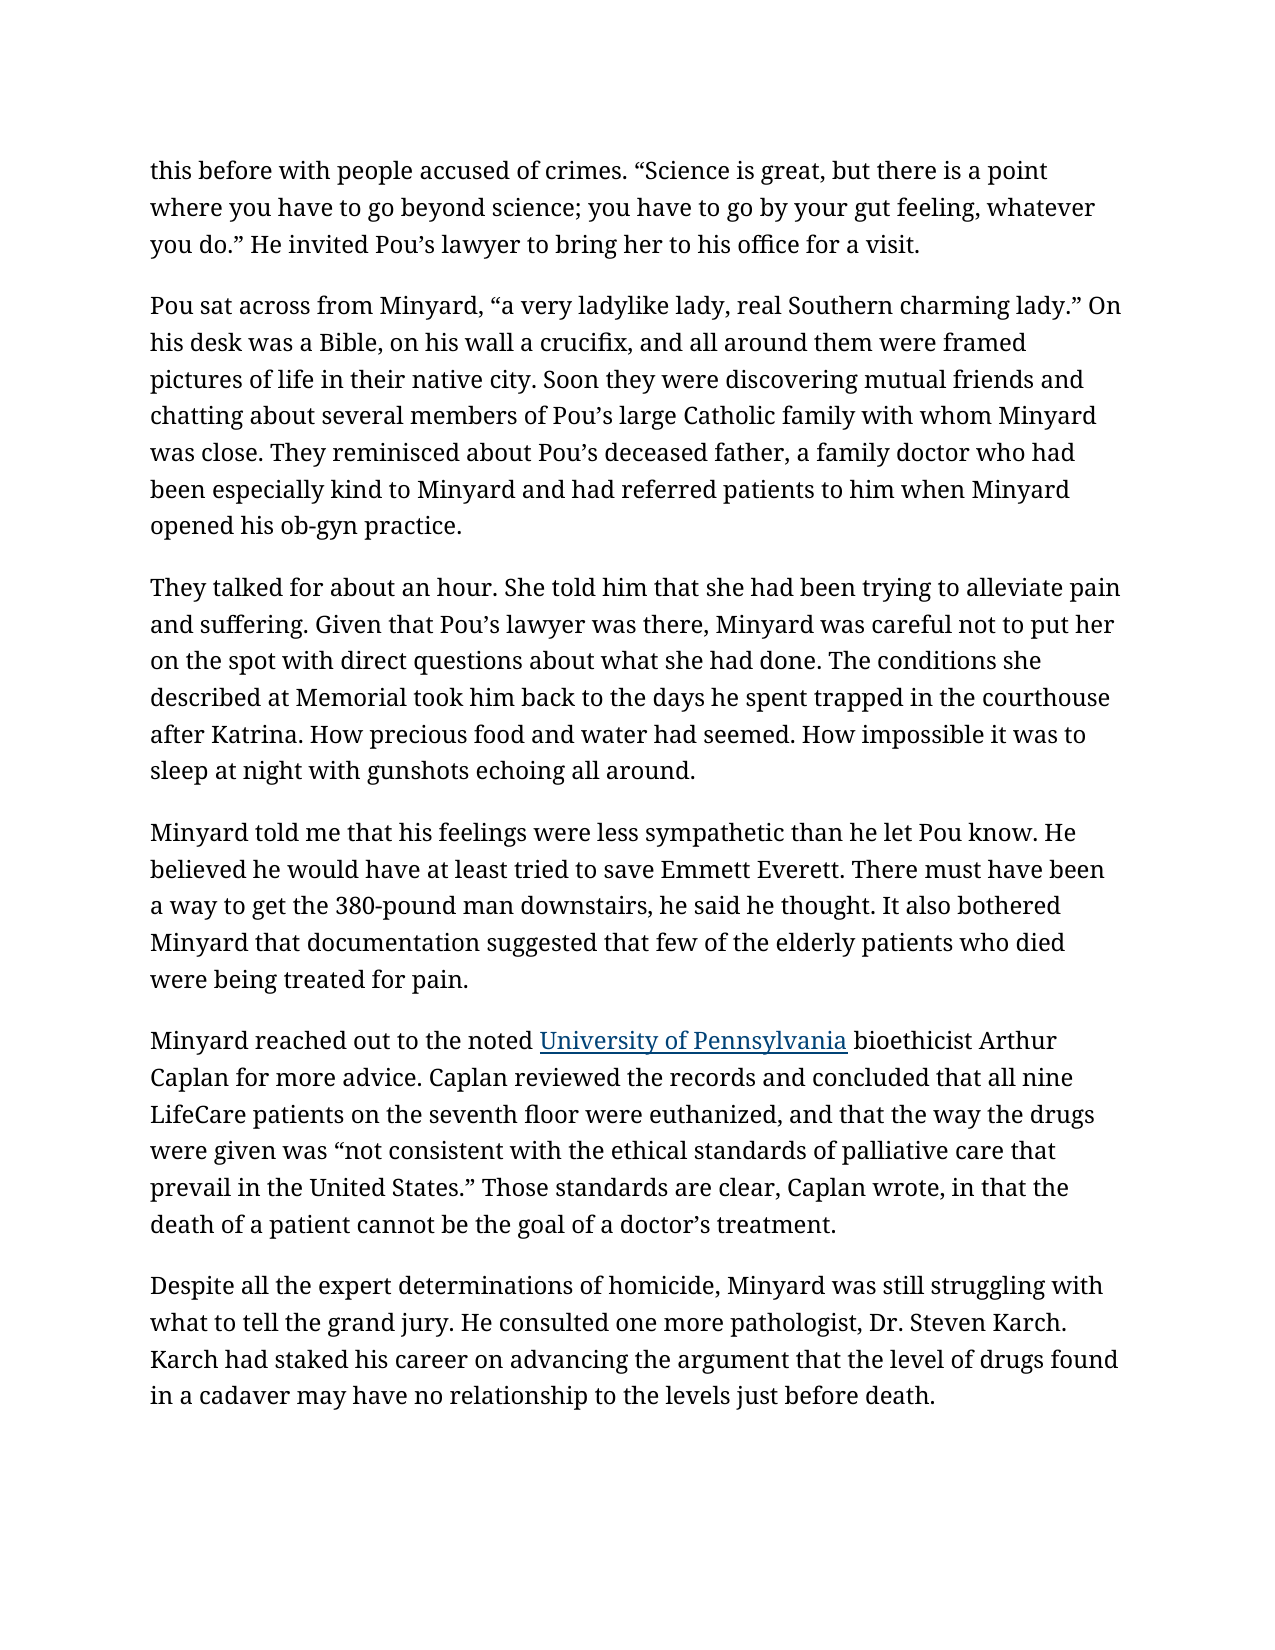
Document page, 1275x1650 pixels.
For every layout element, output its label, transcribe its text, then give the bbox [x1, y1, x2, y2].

text Despite all the expert determinations of homicide, Minyard was still struggling with what to tell the grand jury. He consulted one more pathologist, Dr. Steven Karch. Karch had staked his career on advancing the argument that the level of drugs found in a cadaver may have no relationship to the levels just before death. [150, 1265, 1125, 1412]
text Minyard told me that his feelings were less sympathetic than he let Pou know. He believed he would have at least tried to save Emmett Everett. There must have been a way to get the 380-pound man downstairs, he said he thought. It also bothered Minyard that documentation suggested that few of the elderly patients who died were being treated for pain. [150, 812, 1125, 995]
text Minyard reached out to the noted University of Pennsylvania bioethicist Arthur Caplan for more advice. Caplan reviewed the records and concluded that all nine LifeCare patients on the seventh floor were euthanized, and that the way the drugs were given was “not consistent with the ethical standards of palliative care that prevail in the United States.” Those standards are clear, Caplan wrote, in that the death of a patient cannot be the goal of a doctor’s treatment. [150, 1020, 1125, 1240]
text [150, 150, 1125, 260]
text Pou sat across from Minyard, “a very ladylike lady, real Southern charming lady.” On his desk was a Bible, on his wall a crucifix, and all around them were framed pictures of life in their native city. Soon they were discovering mutual friends and chatting about several members of Pou’s large Catholic family with whom Minyard was close. They reminisced about Pou’s deceased father, a family doctor who had been especially kind to Minyard and had referred patients to him when Minyard opened his ob-gyn practice. [150, 285, 1125, 542]
text They talked for about an hour. She told him that she had been trying to alleviate pain and suffering. Given that Pou’s lawyer was there, Minyard was careful not to put her on the spot with direct questions about what she had done. The conditions she described at Memorial took him back to the days he spent trapped in the courthouse after Katrina. How precious food and water had seemed. How impossible it was to sleep at night with gunshots echoing all around. [150, 567, 1125, 787]
